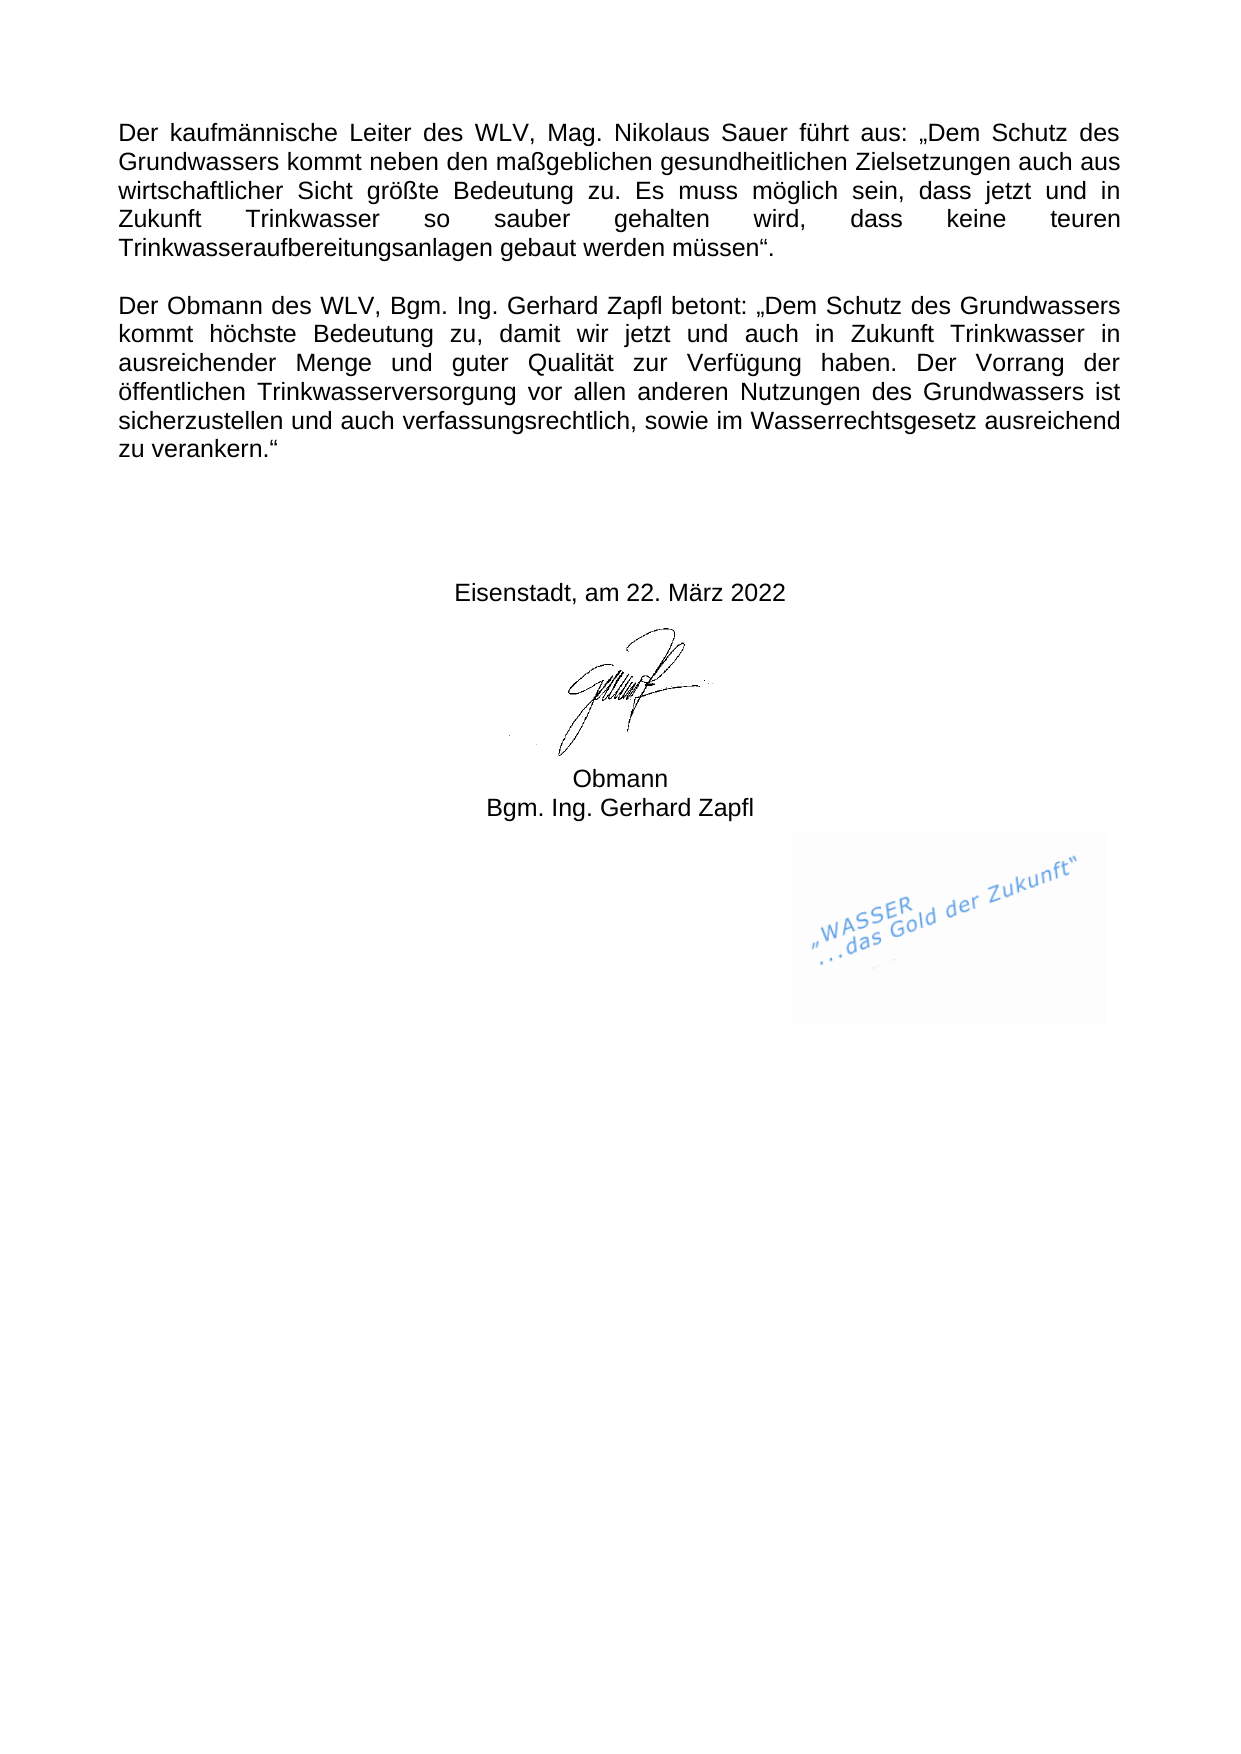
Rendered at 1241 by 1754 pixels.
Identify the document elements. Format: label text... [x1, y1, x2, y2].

text Der Obmann des WLV, Bgm. Ing. Gerhard Zapfl betont: „Dem Schutz des Grundwassers kommt höchste Bedeutung zu, damit wir jetzt und auch in Zukunft Trinkwasser in ausreichender Menge und guter Qualität zur Verfügung haben. Der Vorrang der öffentlichen Trinkwasserversorgung vor allen anderen Nutzungen des Grundwassers ist sicherzustellen und auch verfassungsrechtlich, sowie im Wasserrechtsgesetz ausreichend zu verankern.“ [118, 291, 1122, 463]
text Eisenstadt, am 22. März 2022 [118, 578, 1122, 607]
text Der kaufmännische Leiter des WLV, Mag. Nikolaus Sauer führt aus: „Dem Schutz des Grundwassers kommt neben den maßgeblichen gesundheitlichen Zielsetzungen auch aus wirtschaftlicher Sicht größte Bedeutung zu. Es muss möglich sein, dass jetzt und in Zukunft Trinkwasser so sauber gehalten wird, dass keine teuren Trinkwasseraufbereitungsanlagen gebaut werden müssen“. [118, 118, 1122, 262]
text Bgm. Ing. Gerhard Zapfl [118, 793, 1122, 822]
picture [792, 833, 1107, 1024]
text Obmann [118, 764, 1122, 793]
picture [506, 606, 734, 764]
